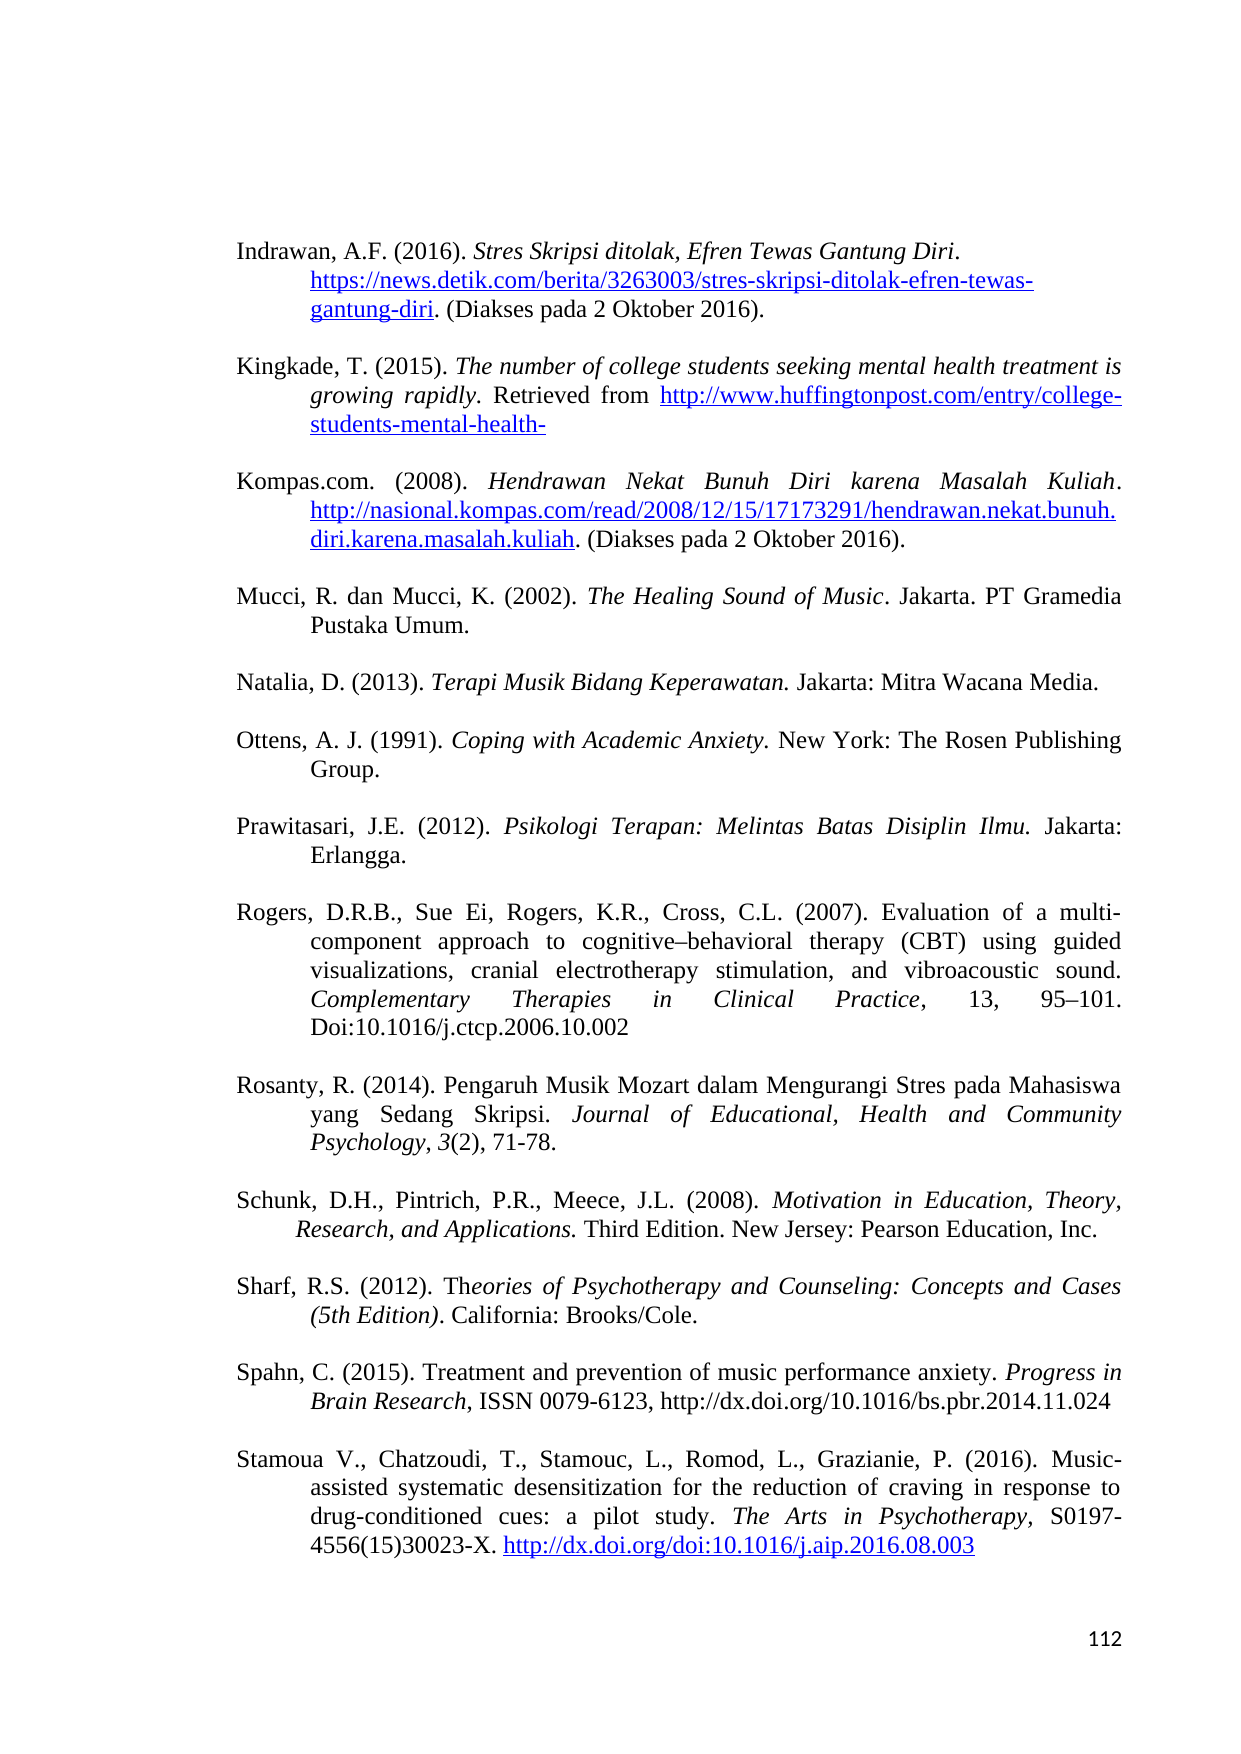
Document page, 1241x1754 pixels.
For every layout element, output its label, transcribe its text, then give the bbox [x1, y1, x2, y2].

text Mucci, R. dan Mucci, K. (2002). The Healing Sound of Music. Jakarta. PT Gramedia Pustaka Umum. [236, 581, 1122, 639]
text Kingkade, T. (2015). The number of college students seeking mental health treatment is growing rapidly. Retrieved from http://www.huffingtonpost.com/entry/college-students-mental-health- [236, 351, 1122, 437]
text Natalia, D. (2013). Terapi Musik Bidang Keperawatan. Jakarta: Mitra Wacana Media. [236, 667, 1122, 696]
text Rosanty, R. (2014). Pengaruh Musik Mozart dalam Mengurangi Stres pada Mahasiswa yang Sedang Skripsi. Journal of Educational, Health and Community Psychology, 3(2), 71-78. [236, 1070, 1122, 1156]
text Schunk, D.H., Pintrich, P.R., Meece, J.L. (2008). Motivation in Education, Theory, Research, and Applications. Third Edition. New Jersey: Pearson Education, Inc. [236, 1185, 1122, 1242]
text Stamoua V., Chatzoudi, T., Stamouc, L., Romod, L., Grazianie, P. (2016). Music-assisted systematic desensitization for the reduction of craving in response to drug-conditioned cues: a pilot study. The Arts in Psychotherapy, S0197-4556(15)30023-X. http://dx.doi.org/doi:10.1016/j.aip.2016.08.003 [236, 1444, 1122, 1559]
text Prawitasari, J.E. (2012). Psikologi Terapan: Melintas Batas Disiplin Ilmu. Jakarta: Erlangga. [236, 811, 1122, 869]
text Rogers, D.R.B., Sue Ei, Rogers, K.R., Cross, C.L. (2007). Evaluation of a multi-component approach to cognitive–behavioral therapy (CBT) using guided visualizations, cranial electrotherapy stimulation, and vibroacoustic sound. Complementary Therapies in Clinical Practice, 13, 95–101. Doi:10.1016/j.ctcp.2006.10.002 [236, 897, 1122, 1041]
text Sharf, R.S. (2012). Theories of Psychotherapy and Counseling: Concepts and Cases (5th Edition). California: Brooks/Cole. [236, 1271, 1122, 1329]
text Spahn, C. (2015). Treatment and prevention of music performance anxiety. Progress in Brain Research, ISSN 0079-6123, http://dx.doi.org/10.1016/bs.pbr.2014.11.024 [236, 1357, 1122, 1415]
text Kompas.com. (2008). Hendrawan Nekat Bunuh Diri karena Masalah Kuliah. http://nasional.kompas.com/read/2008/12/15/17173291/hendrawan.nekat.bunuh.diri.karena.masalah.kuliah. (Diakses pada 2 Oktober 2016). [236, 466, 1122, 552]
text Ottens, A. J. (1991). Coping with Academic Anxiety. New York: The Rosen Publishing Group. [236, 725, 1122, 782]
text Indrawan, A.F. (2016). Stres Skripsi ditolak, Efren Tewas Gantung Diri. https://news.detik.com/berita/3263003/stres-skripsi-ditolak-efren-tewas-gantung-diri. (Diakses pada 2 Oktober 2016). [236, 236, 1122, 322]
